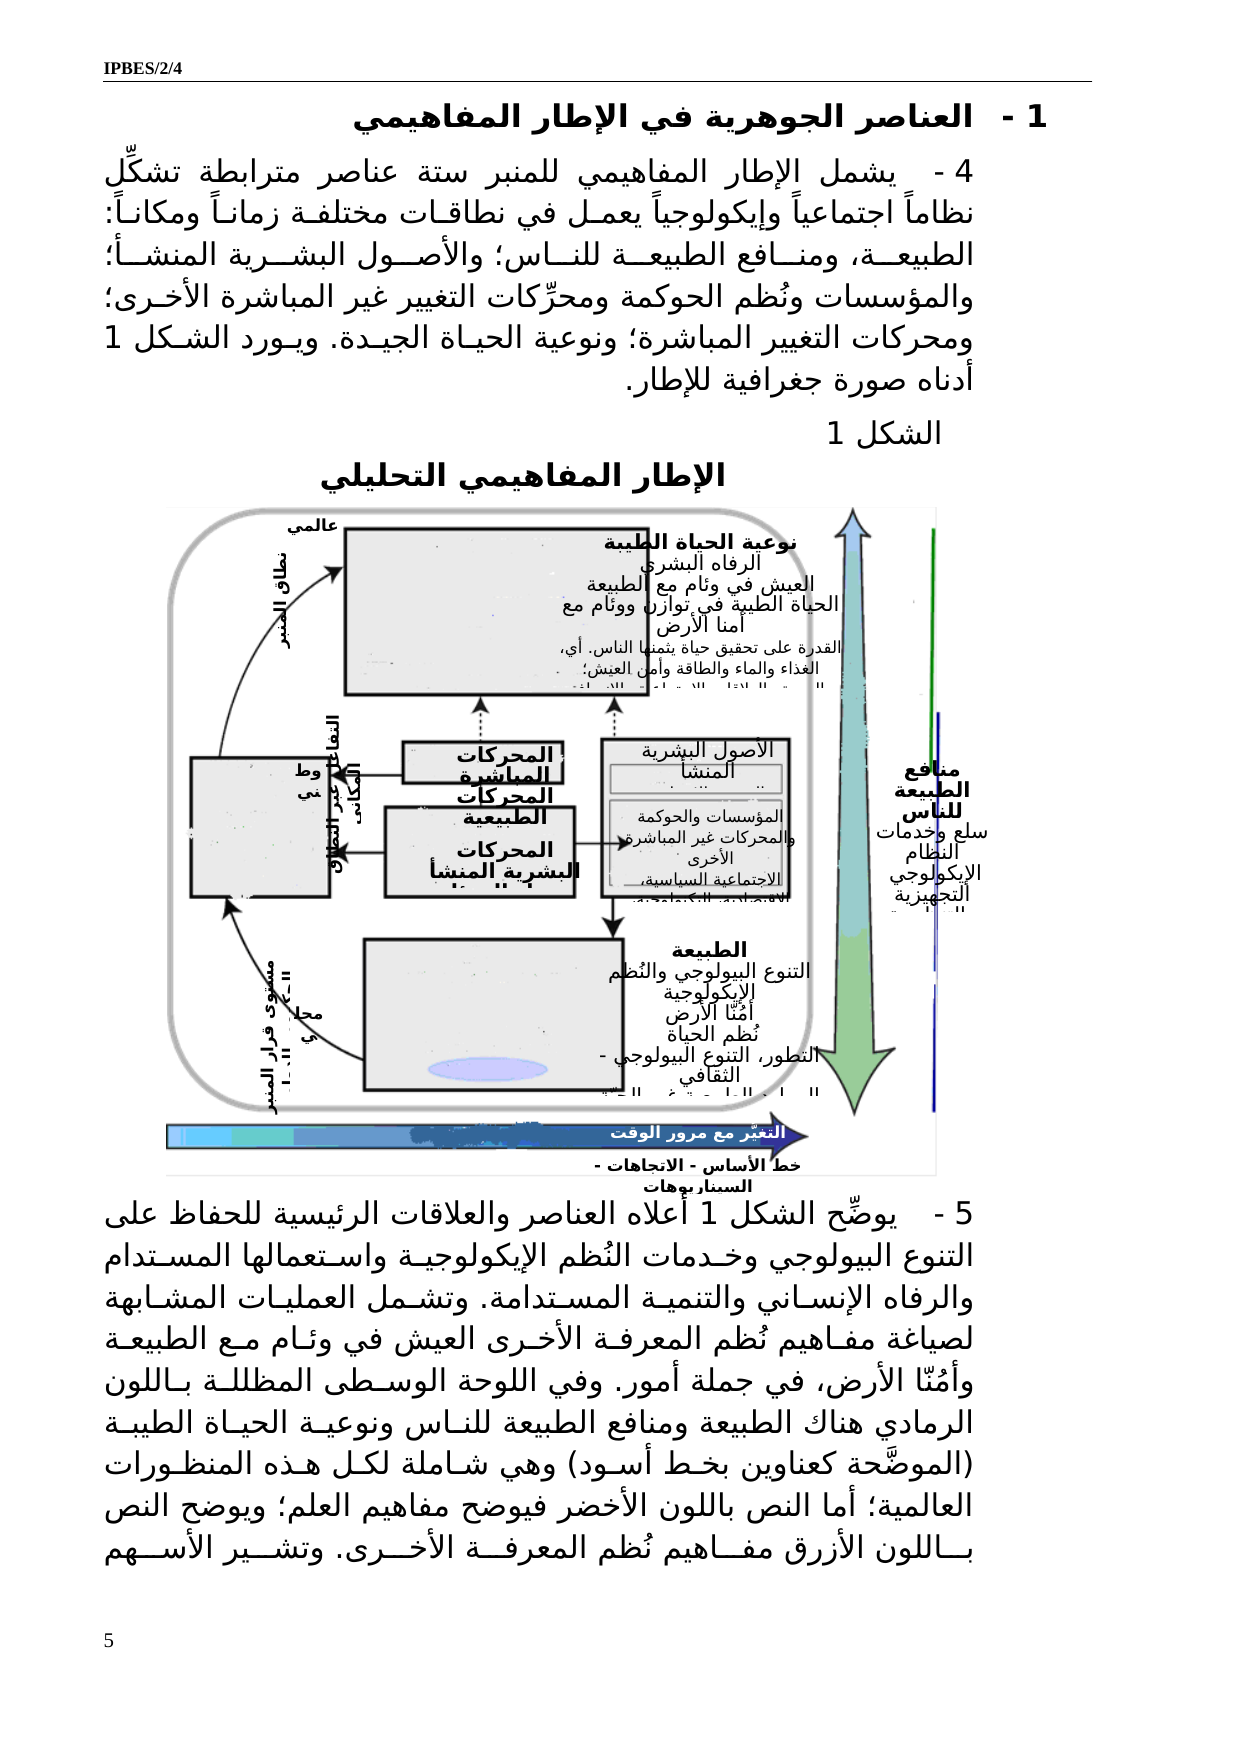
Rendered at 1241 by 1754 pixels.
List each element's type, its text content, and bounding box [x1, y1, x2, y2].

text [103, 1191, 974, 1566]
picture [166, 507, 943, 1179]
text الإطار المفاهيمي التحليلي [103, 453, 942, 494]
text 4 - يشمل الإطار المفاهيمي للمنبر ستة عناصر مترابطة تشكِّل نظاماً اجتماعياً وإيكولوجياً يعمل في نطاقات مختلفة زماناً ومكاناً: الطبيعة، ومنافع الطبيعة للناس؛ والأصول البشرية المنشأ؛ والمؤسسات ونُظم الحوكمة ومحرِّكات التغيير غير المباشرة الأخرى؛ ومحركات التغيير المباشرة؛ ونوعية الحياة الجيدة. ويورد الشكل 1 أدناه صورة جغرافية للإطار. [103, 149, 974, 399]
text الشكل 1 [103, 411, 942, 453]
text 1 - العناصر الجوهرية في الإطار المفاهيمي [103, 94, 1048, 136]
